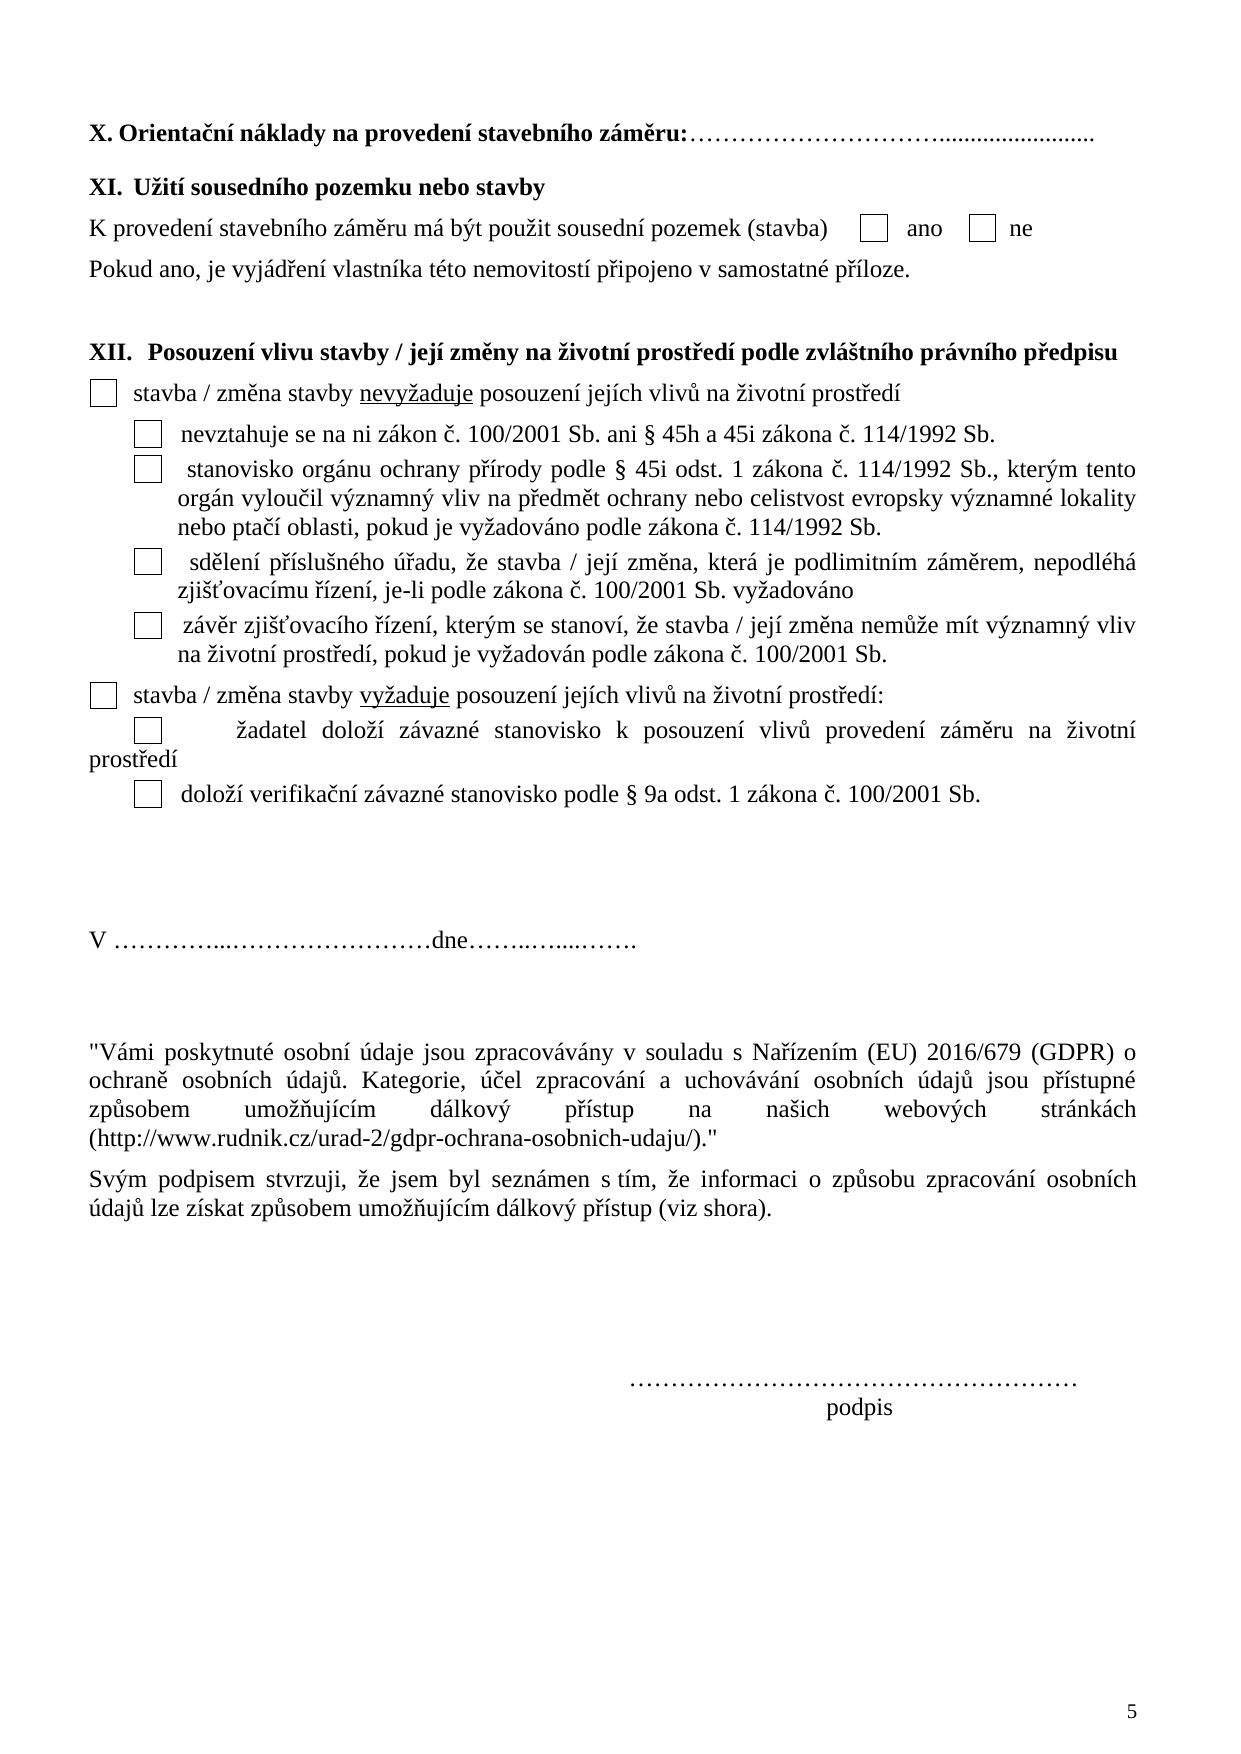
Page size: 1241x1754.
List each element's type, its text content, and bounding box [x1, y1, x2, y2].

text Svým podpisem stvrzuji, že jsem byl seznámen s tím, že informaci o způsobu zpracování osobních údajů lze získat způsobem umožňujícím dálkový přístup (viz shora). [89, 1164, 1137, 1222]
text stavba / změna stavby vyžaduje posouzení jejích vlivů na životní prostředí: [89, 681, 1137, 709]
text Pokud ano, je vyjádření vlastníka této nemovitostí připojeno v samostatné příloze. [89, 254, 1137, 283]
list Posouzení vlivu stavby / její změny na životní prostředí podle zvláštního právního předpisu [89, 337, 1137, 366]
text stavba / změna stavby nevyžaduje posouzení jejích vlivů na životní prostředí [89, 378, 1137, 407]
text K provedení stavebního záměru má být použit sousední pozemek (stavba) ano ne [89, 213, 1137, 242]
text V …………...……………………dne……..…....……. [89, 926, 1137, 954]
text "Vámi poskytnuté osobní údaje jsou zpracovávány v souladu s Nařízením (EU) 2016/679 (GDPR) o ochraně osobních údajů. Kategorie, účel zpracování a uchovávání osobních údajů jsou přístupné způsobem umožňujícím dálkový přístup na našich webových stránkách (http://www.rudnik.cz/urad-2/gdpr-ochrana-osobnich-udaju/)." [89, 1037, 1137, 1152]
text stanovisko orgánu ochrany přírody podle § 45i odst. 1 zákona č. 114/1992 Sb., kterým tento orgán vyloučil významný vliv na předmět ochrany nebo celistvost evropsky významné lokality nebo ptačí oblasti, pokud je vyžadováno podle zákona č. 114/1992 Sb. [89, 454, 1137, 541]
text žadatel doloží závazné stanovisko k posouzení vlivů provedení záměru na životní prostředí [89, 716, 1137, 773]
text nevztahuje se na ni zákon č. 100/2001 Sb. ani § 45h a 45i zákona č. 114/1992 Sb. [89, 419, 1137, 448]
list Orientační náklady na provedení stavebního záměru:…………………………......................... [89, 118, 1137, 147]
list Užití sousedního pozemku nebo stavby [89, 172, 1137, 201]
text sdělení příslušného úřadu, že stavba / její změna, která je podlimitním záměrem, nepodléhá zjišťovacímu řízení, je-li podle zákona č. 100/2001 Sb. vyžadováno [89, 547, 1137, 604]
text doloží verifikační závazné stanovisko podle § 9a odst. 1 zákona č. 100/2001 Sb. [89, 779, 1137, 808]
text závěr zjišťovacího řízení, kterým se stanoví, že stavba / její změna nemůže mít významný vliv na životní prostředí, pokud je vyžadován podle zákona č. 100/2001 Sb. [89, 611, 1137, 668]
text podpis [768, 1392, 1137, 1421]
text ……………………………………………… [591, 1363, 1137, 1392]
